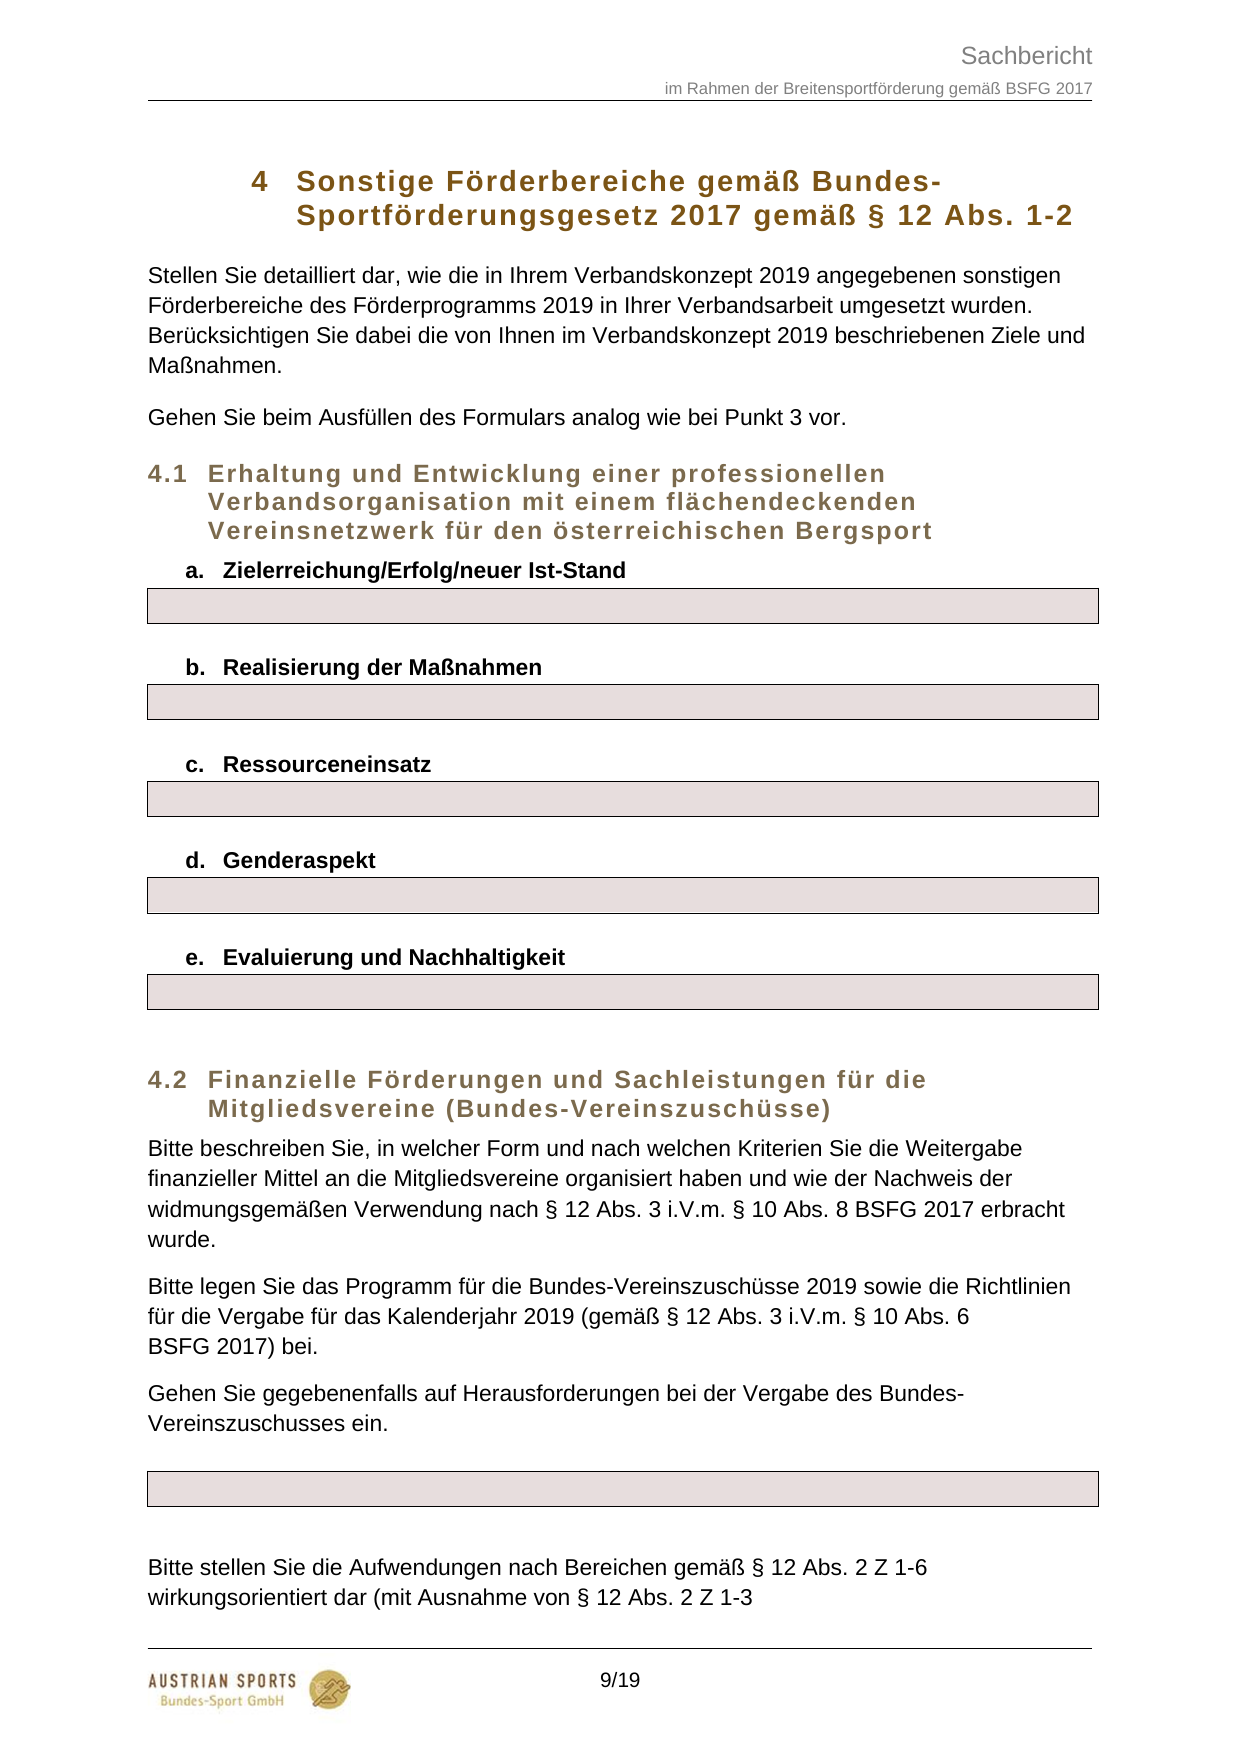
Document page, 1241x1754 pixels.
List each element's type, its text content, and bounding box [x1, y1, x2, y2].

table_header [148, 1472, 1098, 1506]
list Genderaspekt [185, 847, 1092, 873]
table_header [148, 685, 1098, 719]
table_header [148, 782, 1098, 816]
text Gehen Sie gegebenenfalls auf Herausforderungen bei der Vergabe des Bundes-Vereinszuschusses ein. [148, 1380, 1092, 1437]
subtitle Erhaltung und Entwicklung einer professionellen Verbandsorganisation mit einem flächendeckenden Vereinsnetzwerk für den österreichischen Bergsport [148, 459, 1092, 545]
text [148, 1554, 1092, 1610]
table_header [148, 878, 1098, 912]
list Realisierung der Maßnahmen [185, 654, 1092, 680]
subtitle Finanzielle Förderungen und Sachleistungen für die Mitgliedsvereine (Bundes-Vereinszuschüsse) [148, 1065, 1092, 1123]
table_header [148, 975, 1098, 1009]
list Evaluierung und Nachhaltigkeit [185, 944, 1092, 970]
picture [147, 1653, 351, 1730]
subtitle Sonstige Förderbereiche gemäß Bundes-Sportförderungsgesetz 2017 gemäß § 12 Abs. 1-2 [251, 164, 1092, 231]
table_header [148, 589, 1098, 623]
text Gehen Sie beim Ausfüllen des Formulars analog wie bei Punkt 3 vor. [148, 403, 1092, 430]
text Stellen Sie detailliert dar, wie die in Ihrem Verbandskonzept 2019 angegebenen sonstigen Förderbereiche des Förderprogramms 2019 in Ihrer Verbandsarbeit umgesetzt wurden. Berücksichtigen Sie dabei die von Ihnen im Verbandskonzept 2019 beschriebenen Ziele und Maßnahmen. [148, 262, 1092, 379]
text Bitte beschreiben Sie, in welcher Form und nach welchen Kriterien Sie die Weitergabe finanzieller Mittel an die Mitgliedsvereine organisiert haben und wie der Nachweis der widmungsgemäßen Verwendung nach § 12 Abs. 3 i.V.m. § 10 Abs. 8 BSFG 2017 erbracht wurde. [148, 1135, 1092, 1252]
list Ressourceneinsatz [185, 751, 1092, 777]
list Zielerreichung/Erfolg/neuer Ist-Stand [185, 557, 1092, 584]
text Bitte legen Sie das Programm für die Bundes-Vereinszuschüsse 2019 sowie die Richtlinien für die Vergabe für das Kalenderjahr 2019 (gemäß § 12 Abs. 3 i.V.m. § 10 Abs. 6 BSFG 2017) bei. [148, 1273, 1092, 1359]
